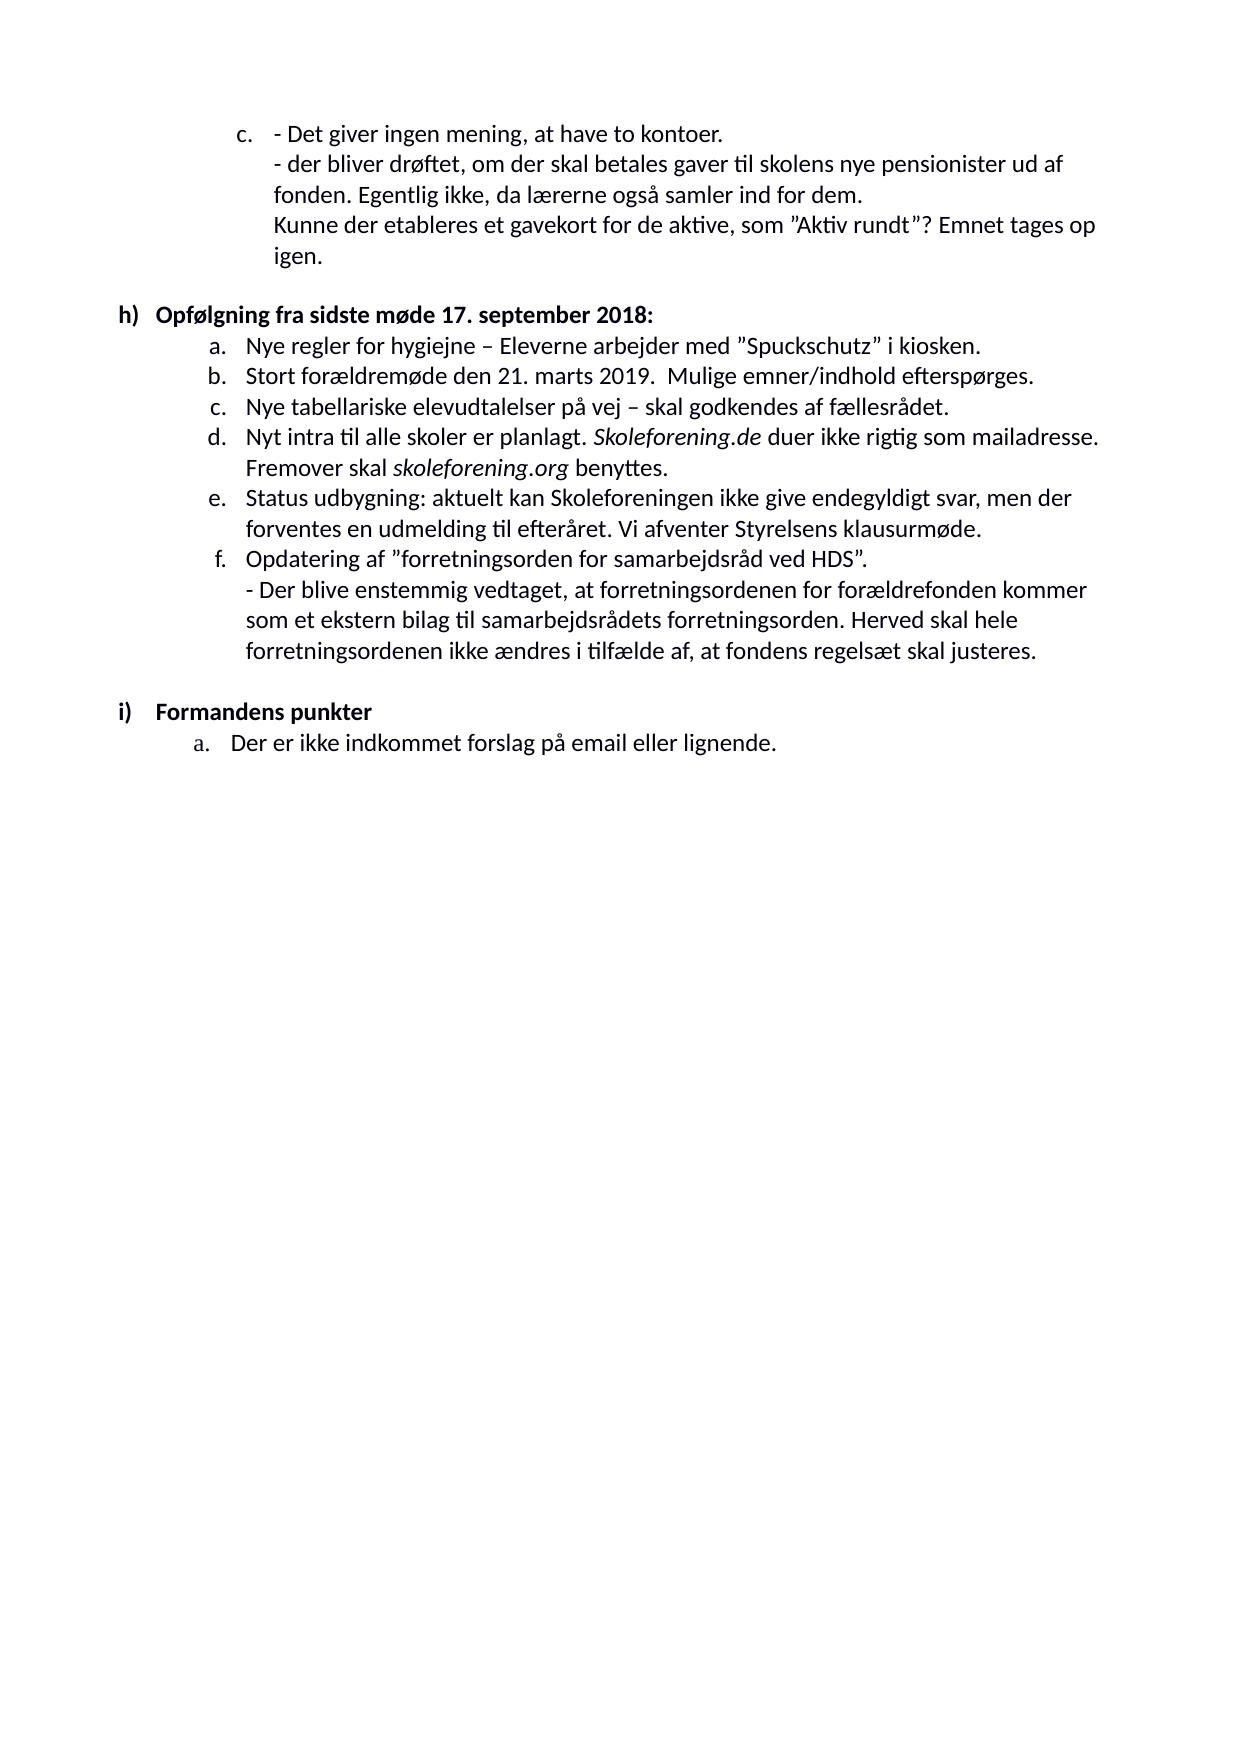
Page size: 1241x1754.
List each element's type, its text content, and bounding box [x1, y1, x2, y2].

list Nye regler for hygiejne – Eleverne arbejder med ”Spuckschutz” i kiosken. [227, 330, 1122, 361]
list Status udbygning: aktuelt kan Skoleforeningen ikke give endegyldigt svar, men der forventes en udmelding til efteråret. Vi afventer Styrelsens klausurmøde. [227, 483, 1122, 544]
list Opfølgning fra sidste møde 17. september 2018: [118, 299, 1122, 330]
list Der er ikke indkommet forslag på email eller lignende. [193, 727, 1122, 757]
text - der bliver drøftet, om der skal betales gaver til skolens nye pensionister ud af fonden. Egentlig ikke, da lærerne også samler ind for dem. [274, 149, 1122, 210]
list Stort forældremøde den 21. marts 2019. Mulige emner/indhold efterspørges. [227, 361, 1122, 391]
list Opdatering af ”forretningsorden for samarbejdsråd ved HDS”. [227, 544, 1122, 574]
list - Det giver ingen mening, at have to kontoer. [236, 118, 1122, 149]
text - Der blive enstemmig vedtaget, at forretningsordenen for forældrefonden kommer som et ekstern bilag til samarbejdsrådets forretningsorden. Herved skal hele forretningsordenen ikke ændres i tilfælde af, at fondens regelsæt skal justeres. [246, 574, 1122, 666]
list Nye tabellariske elevudtalelser på vej – skal godkendes af fællesrådet. [227, 391, 1122, 422]
list Formandens punkter [118, 696, 1122, 727]
text Kunne der etableres et gavekort for de aktive, som ”Aktiv rundt”? Emnet tages op igen. [274, 210, 1122, 271]
list Nyt intra til alle skoler er planlagt. Skoleforening.de duer ikke rigtig som mailadresse. Fremover skal skoleforening.org benyttes. [227, 422, 1122, 483]
